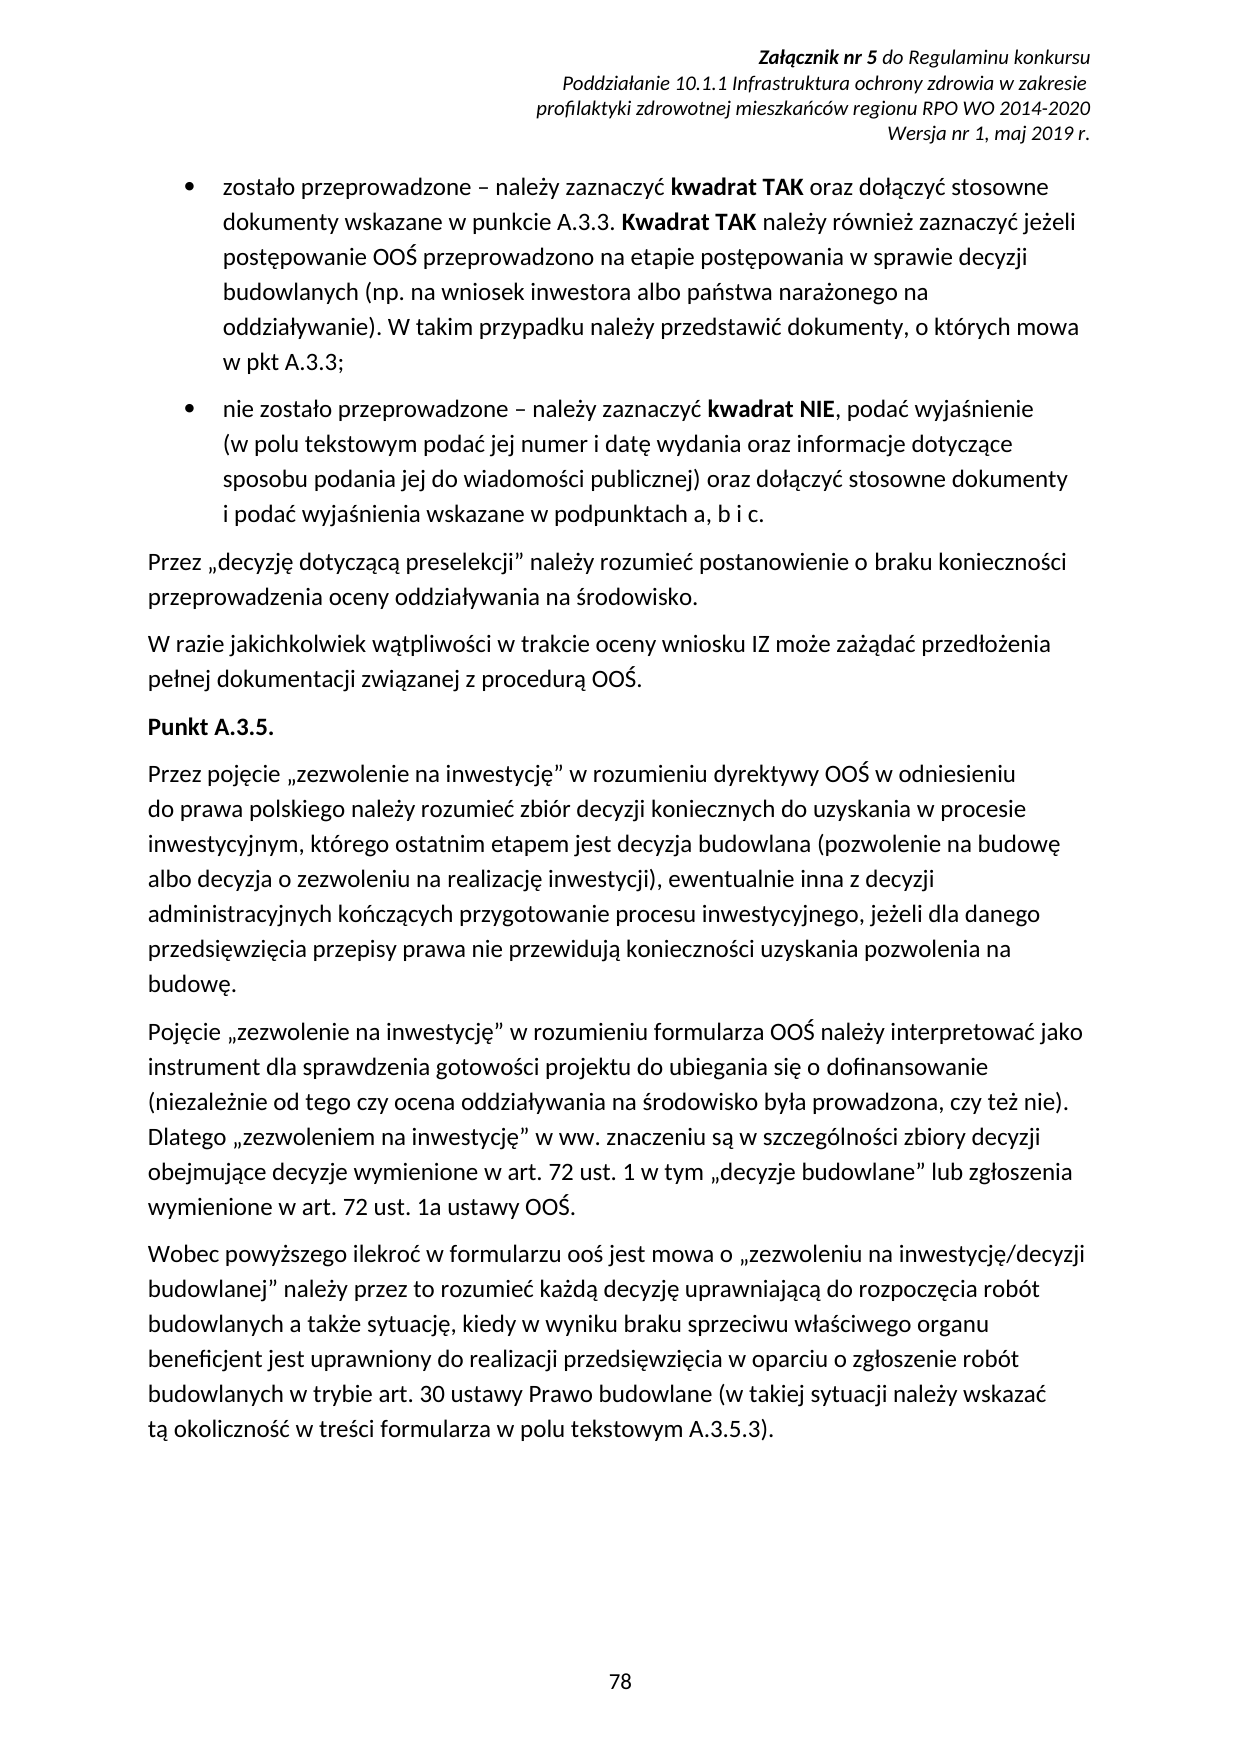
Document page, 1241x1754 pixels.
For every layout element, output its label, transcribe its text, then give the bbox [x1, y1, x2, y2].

list nie zostało przeprowadzone – należy zaznaczyć kwadrat NIE, podać wyjaśnienie (w polu tekstowym podać jej numer i datę wydania oraz informacje dotyczące sposobu podania jej do wiadomości publicznej) oraz dołączyć stosowne dokumenty i podać wyjaśnienia wskazane w podpunktach a, b i c. [185, 393, 1092, 529]
list zostało przeprowadzone – należy zaznaczyć kwadrat TAK oraz dołączyć stosowne dokumenty wskazane w punkcie A.3.3. Kwadrat TAK należy również zaznaczyć jeżeli postępowanie OOŚ przeprowadzono na etapie postępowania w sprawie decyzji budowlanych (np. na wniosek inwestora albo państwa narażonego na oddziaływanie). W takim przypadku należy przedstawić dokumenty, o których mowa w pkt A.3.3; [185, 171, 1092, 377]
text Przez pojęcie „zezwolenie na inwestycję” w rozumieniu dyrektywy OOŚ w odniesieniu do prawa polskiego należy rozumieć zbiór decyzji koniecznych do uzyskania w procesie inwestycyjnym, którego ostatnim etapem jest decyzja budowlana (pozwolenie na budowę albo decyzja o zezwoleniu na realizację inwestycji), ewentualnie inna z decyzji administracyjnych kończących przygotowanie procesu inwestycyjnego, jeżeli dla danego przedsięwzięcia przepisy prawa nie przewidują konieczności uzyskania pozwolenia na budowę. [148, 758, 1092, 999]
text Wobec powyższego ilekroć w formularzu ooś jest mowa o „zezwoleniu na inwestycję/decyzji budowlanej” należy przez to rozumieć każdą decyzję uprawniającą do rozpoczęcia robót budowlanych a także sytuację, kiedy w wyniku braku sprzeciwu właściwego organu beneficjent jest uprawniony do realizacji przedsięwzięcia w oparciu o zgłoszenie robót budowlanych w trybie art. 30 ustawy Prawo budowlane (w takiej sytuacji należy wskazać tą okoliczność w treści formularza w polu tekstowym A.3.5.3). [148, 1238, 1092, 1444]
text W razie jakichkolwiek wątpliwości w trakcie oceny wniosku IZ może zażądać przedłożenia pełnej dokumentacji związanej z procedurą OOŚ. [148, 628, 1092, 694]
text Przez „decyzję dotyczącą preselekcji” należy rozumieć postanowienie o braku konieczności przeprowadzenia oceny oddziaływania na środowisko. [148, 546, 1092, 612]
text Pojęcie „zezwolenie na inwestycję” w rozumieniu formularza OOŚ należy interpretować jako instrument dla sprawdzenia gotowości projektu do ubiegania się o dofinansowanie (niezależnie od tego czy ocena oddziaływania na środowisko była prowadzona, czy też nie). Dlatego „zezwoleniem na inwestycję” w ww. znaczeniu są w szczególności zbiory decyzji obejmujące decyzje wymienione w art. 72 ust. 1 w tym „decyzje budowlane” lub zgłoszenia wymienione w art. 72 ust. 1a ustawy OOŚ. [148, 1016, 1092, 1222]
text Punkt A.3.5. [148, 711, 1092, 742]
